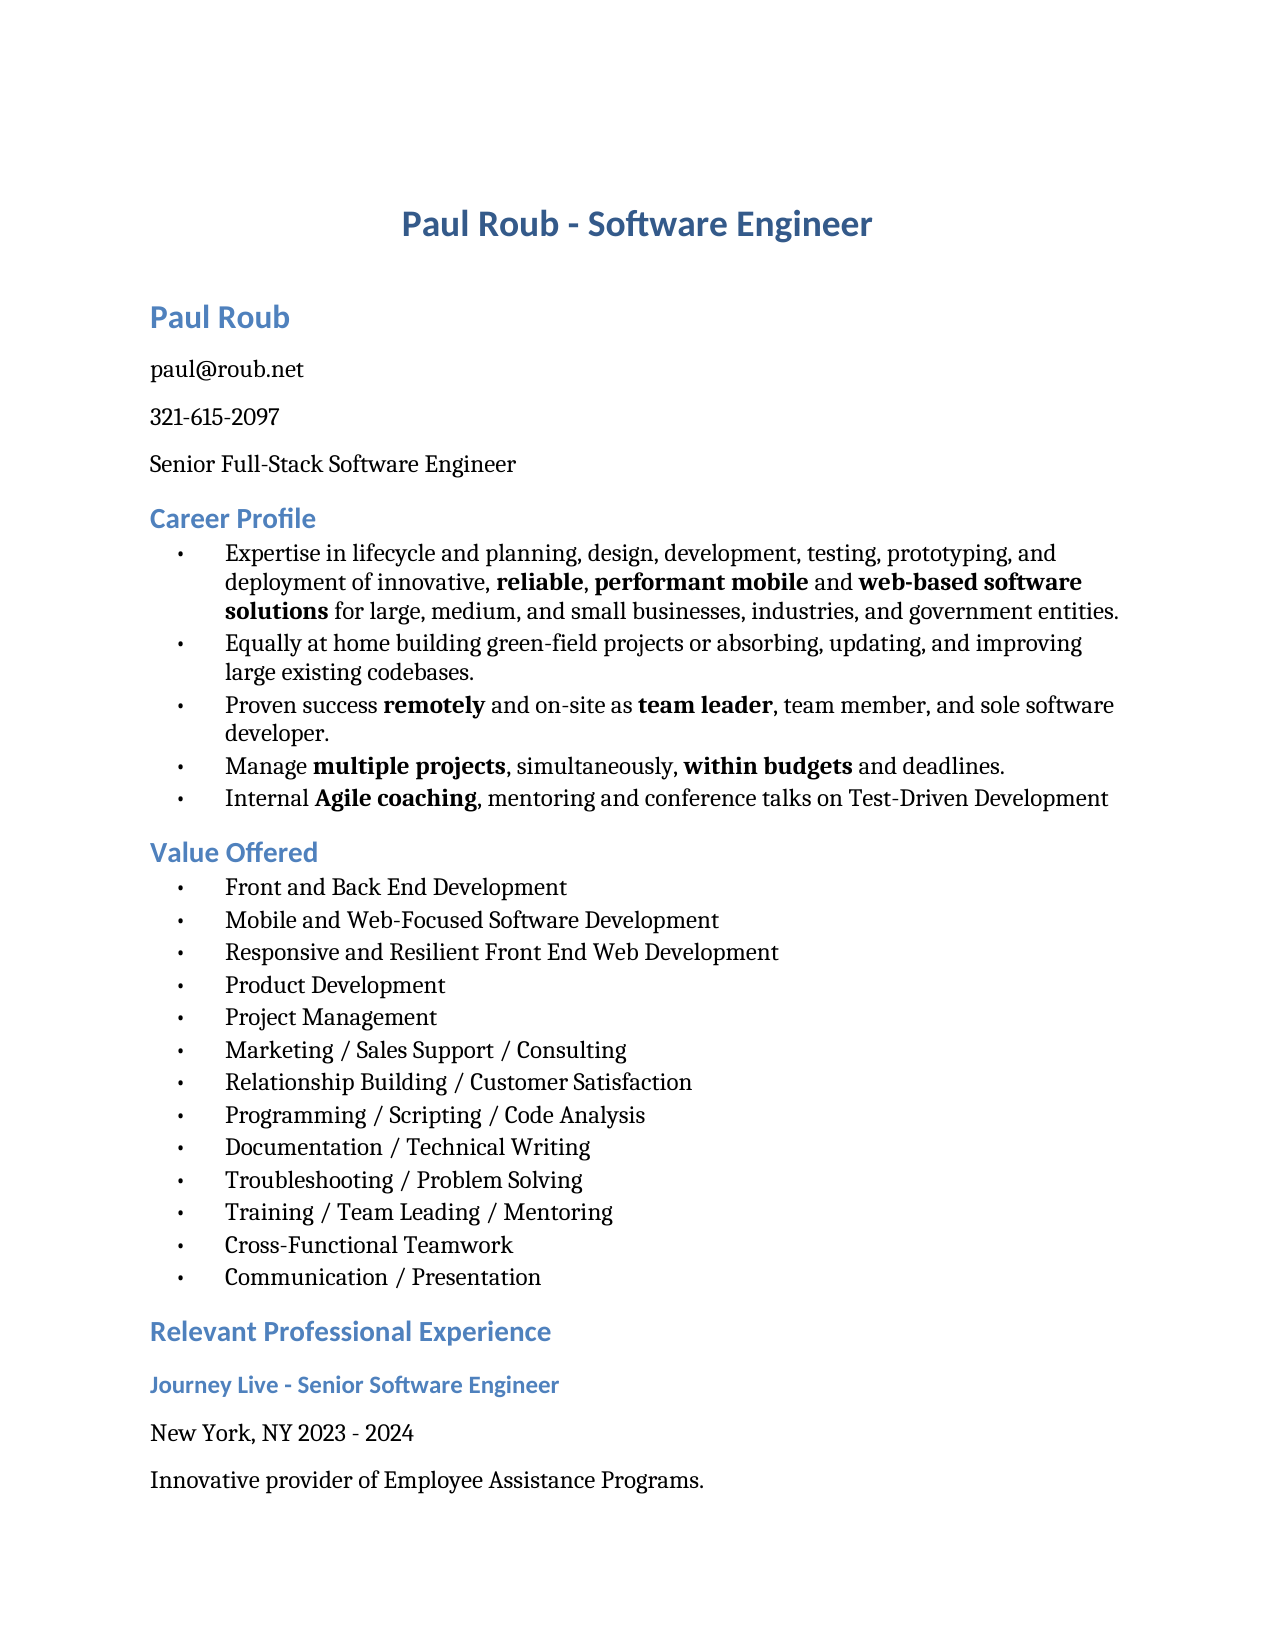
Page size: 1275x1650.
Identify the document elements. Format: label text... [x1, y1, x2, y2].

list Expertise in lifecycle and planning, design, development, testing, prototyping, and deployment of innovative, reliable, performant mobile and web-based software solutions for large, medium, and small businesses, industries, and government entities. [175, 539, 1125, 626]
title Paul Roub - Software Engineer [150, 200, 1125, 246]
text Senior Full-Stack Software Engineer [150, 450, 1125, 479]
list Troubleshooting / Problem Solving [175, 1166, 1125, 1194]
list Equally at home building green-field projects or absorbing, updating, and improving large existing codebases. [175, 629, 1125, 687]
subtitle Paul Roub [150, 296, 1125, 337]
text New York, NY 2023 - 2024 [150, 1418, 1125, 1447]
list Product Development [175, 971, 1125, 999]
list Internal Agile coaching, mentoring and conference talks on Test-Driven Development [175, 784, 1125, 813]
list Manage multiple projects, simultaneously, within budgets and deadlines. [175, 752, 1125, 781]
list Communication / Presentation [175, 1263, 1125, 1292]
list Cross-Functional Teamwork [175, 1231, 1125, 1259]
list Front and Back End Development [175, 873, 1125, 902]
list Mobile and Web-Focused Software Development [175, 906, 1125, 934]
list Proven success remotely and on-site as team leader, team member, and sole software developer. [175, 691, 1125, 748]
text Innovative provider of Employee Assistance Programs. [150, 1466, 1125, 1495]
list Programming / Scripting / Code Analysis [175, 1101, 1125, 1129]
subtitle Career Profile [150, 500, 1125, 536]
subtitle Value Offered [150, 834, 1125, 869]
subtitle Relevant Professional Experience [150, 1313, 1125, 1348]
list Relationship Building / Customer Satisfaction [175, 1068, 1125, 1097]
list Responsive and Resilient Front End Web Development [175, 938, 1125, 967]
subtitle Journey Live - Senior Software Engineer [150, 1369, 1125, 1400]
text paul@roub.net [150, 355, 1125, 384]
list Marketing / Sales Support / Consulting [175, 1036, 1125, 1064]
list Training / Team Leading / Mentoring [175, 1198, 1125, 1227]
list Documentation / Technical Writing [175, 1133, 1125, 1162]
list Project Management [175, 1003, 1125, 1032]
text 321-615-2097 [150, 403, 1125, 432]
